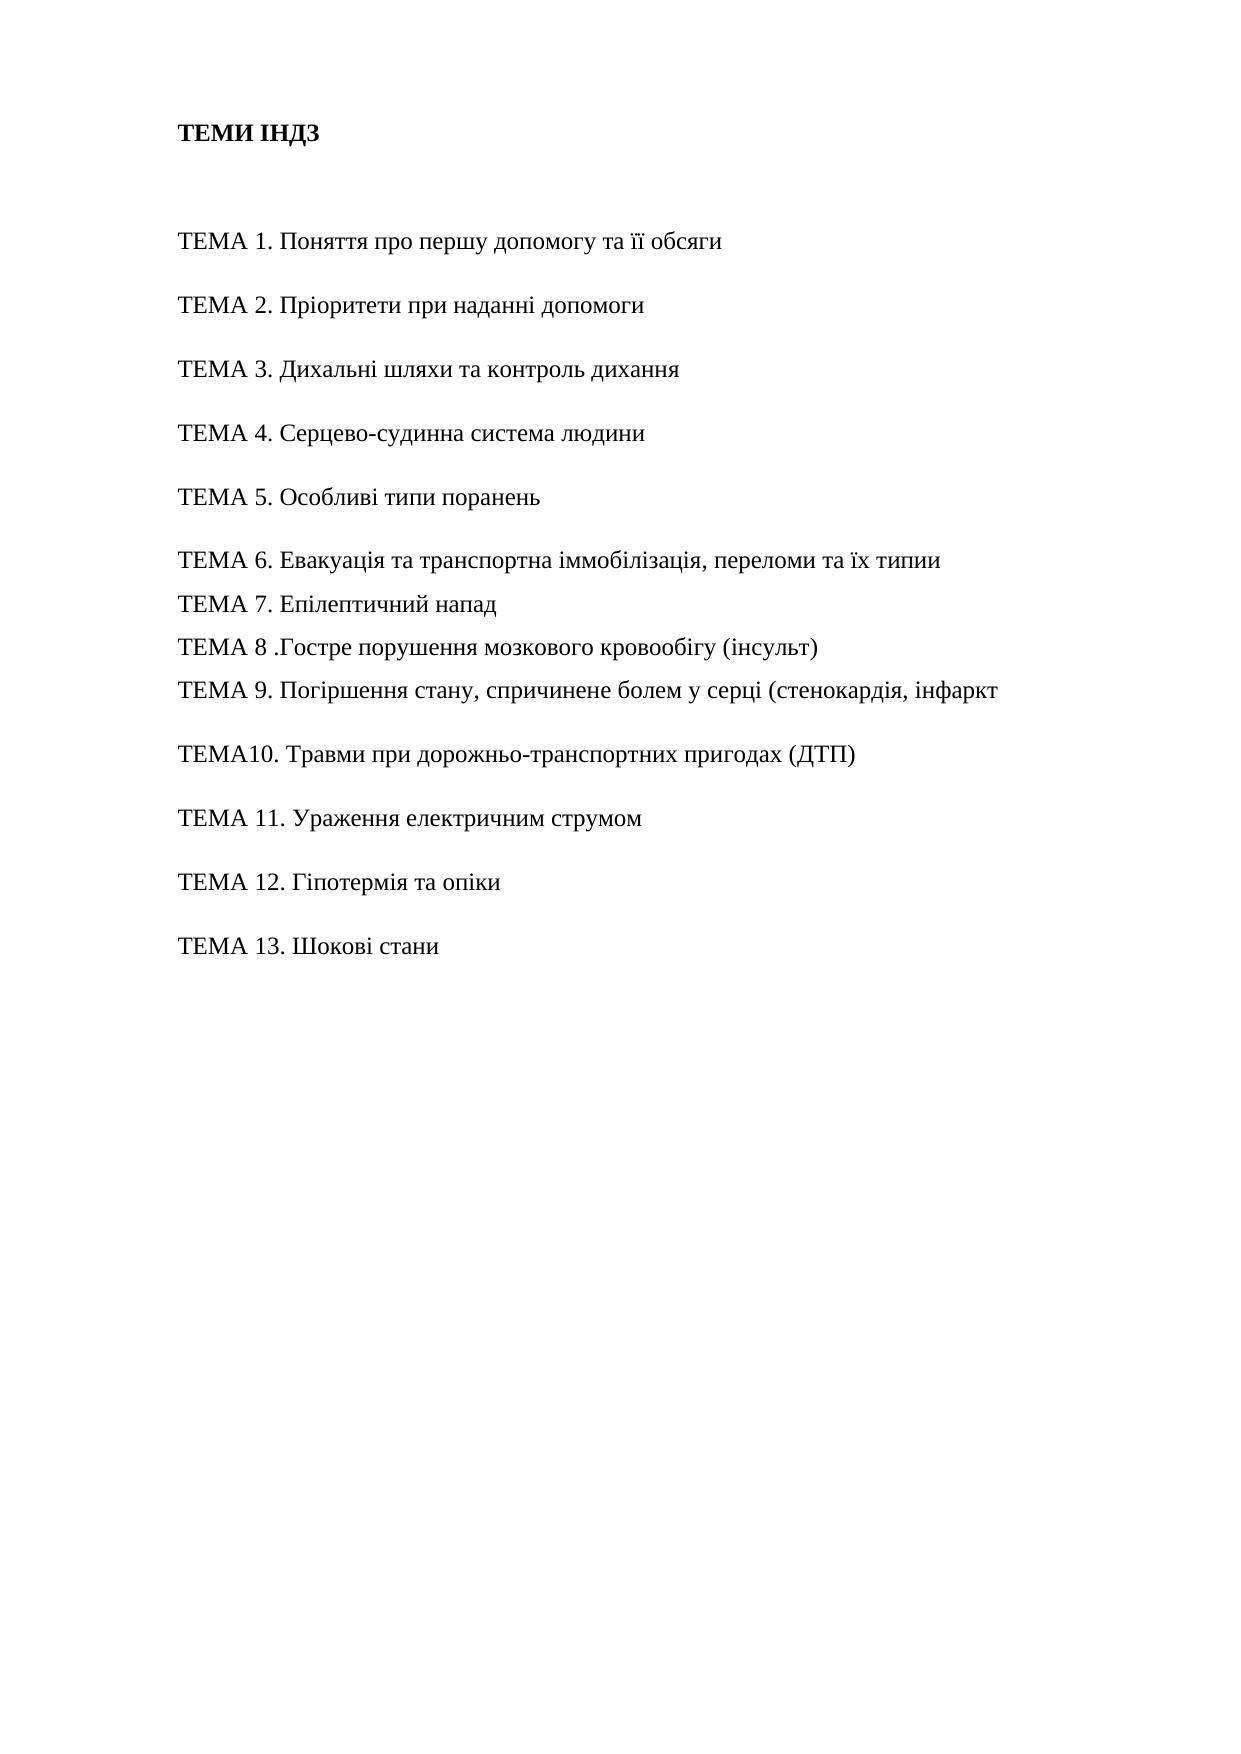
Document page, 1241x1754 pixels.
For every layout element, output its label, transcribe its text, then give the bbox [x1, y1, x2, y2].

text ТЕМА 2. Пріоритети при наданні допомоги [177, 290, 1152, 318]
text ТЕМА 9. Погіршення стану, спричинене болем у серці (стенокардія, інфаркт [177, 675, 1152, 704]
text ТЕМА 8 .Гостре порушення мозкового кровообігу (інсульт) [177, 632, 1152, 661]
text ТЕМА 5. Особливі типи поранень [177, 482, 1152, 510]
text ТЕМА 7. Епілептичний напад [177, 589, 1152, 617]
text ТЕМА 3. Дихальні шляхи та контроль дихання [177, 354, 1152, 382]
text ТЕМА 6. Евакуація та транспортна іммобілізація, переломи та їх типии [177, 546, 1152, 574]
text ТЕМА 11. Ураження електричним струмом [177, 803, 1152, 832]
text ТЕМА 1. Поняття про першу допомогу та її обсяги [177, 226, 1152, 254]
text ТЕМА 4. Серцево-судинна система людини [177, 418, 1152, 446]
text ТЕМА 13. Шокові стани [177, 931, 1152, 959]
text ТЕМА 12. Гіпотермія та опіки [177, 867, 1152, 896]
text ТЕМА10. Травми при дорожньо-транспортних пригодах (ДТП) [177, 739, 1152, 768]
text ТЕМИ ІНДЗ [177, 118, 1152, 147]
